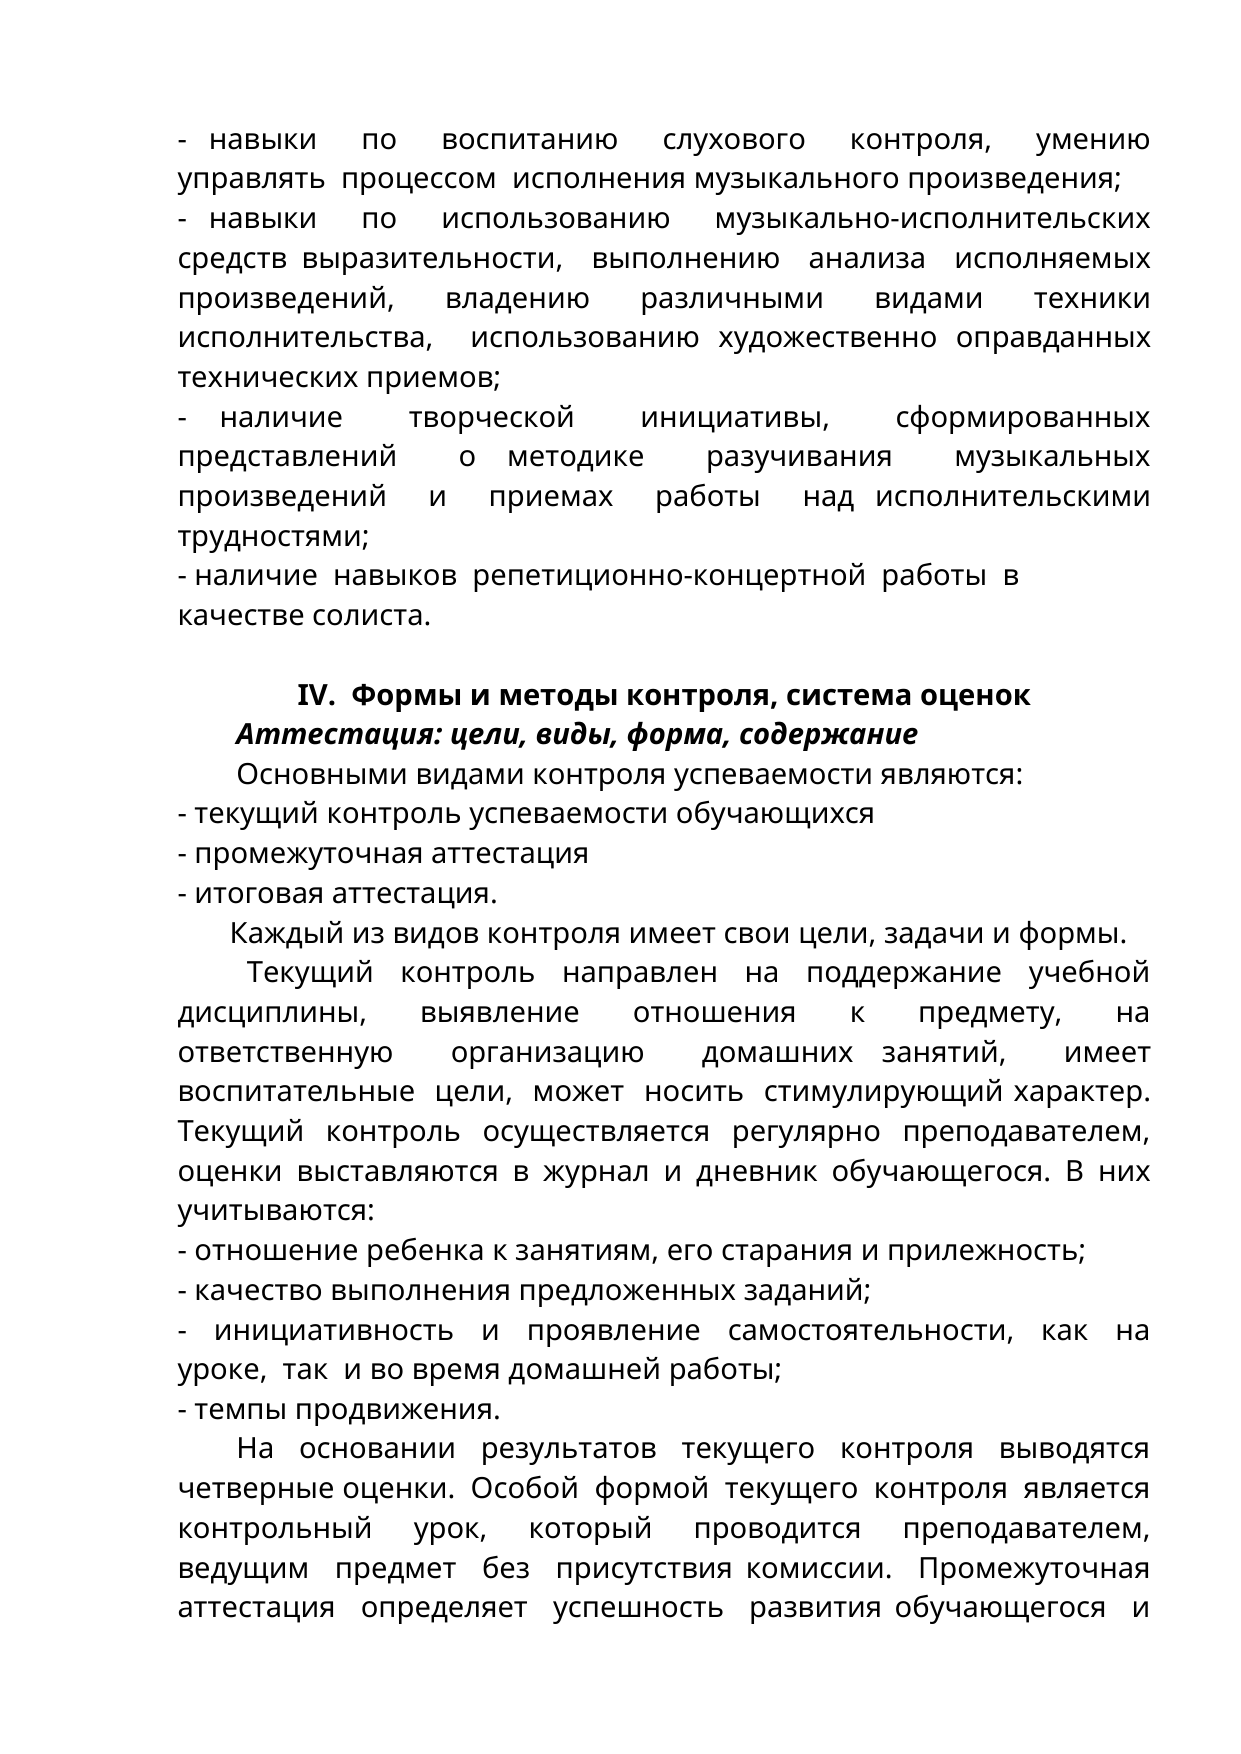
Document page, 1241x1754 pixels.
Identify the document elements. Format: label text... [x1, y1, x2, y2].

text Каждый из видов контроля имеет свои цели, задачи и формы. [177, 912, 1152, 952]
text - текущий контроль успеваемости обучающихся [177, 793, 1152, 832]
text - наличие творческой инициативы, сформированных представлений о методике разучивания музыкальных произведений и приемах работы над исполнительскими трудностями; [177, 396, 1152, 555]
text Аттестация: цели, виды, форма, содержание [177, 713, 1152, 753]
text - итоговая аттестация. [177, 872, 1152, 912]
text - отношение ребенка к занятиям, его старания и прилежность; [177, 1229, 1152, 1269]
text - качество выполнения предложенных заданий; [177, 1269, 1152, 1309]
text Основными видами контроля успеваемости являются: [177, 753, 1152, 793]
text - темпы продвижения. [177, 1388, 1152, 1428]
text - промежуточная аттестация [177, 832, 1152, 872]
text - инициативность и проявление самостоятельности, как на уроке, так и во время домашней работы; [177, 1309, 1152, 1388]
text IV. Формы и методы контроля, система оценок [177, 674, 1152, 713]
text - наличие навыков репетиционно-концертной работы в качестве солиста. [177, 555, 1152, 634]
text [177, 1428, 1152, 1626]
text - навыки по воспитанию слухового контроля, умению управлять процессом исполнения музыкального произведения; [177, 118, 1152, 197]
text - навыки по использованию музыкально-исполнительских средств выразительности, выполнению анализа исполняемых произведений, владению различными видами техники исполнительства, использованию художественно оправданных технических приемов; [177, 197, 1152, 396]
text Текущий контроль направлен на поддержание учебной дисциплины, выявление отношения к предмету, на ответственную организацию домашних занятий, имеет воспитательные цели, может носить стимулирующий характер. Текущий контроль осуществляется регулярно преподавателем, оценки выставляются в журнал и дневник обучающегося. В них учитываются: [177, 952, 1152, 1229]
